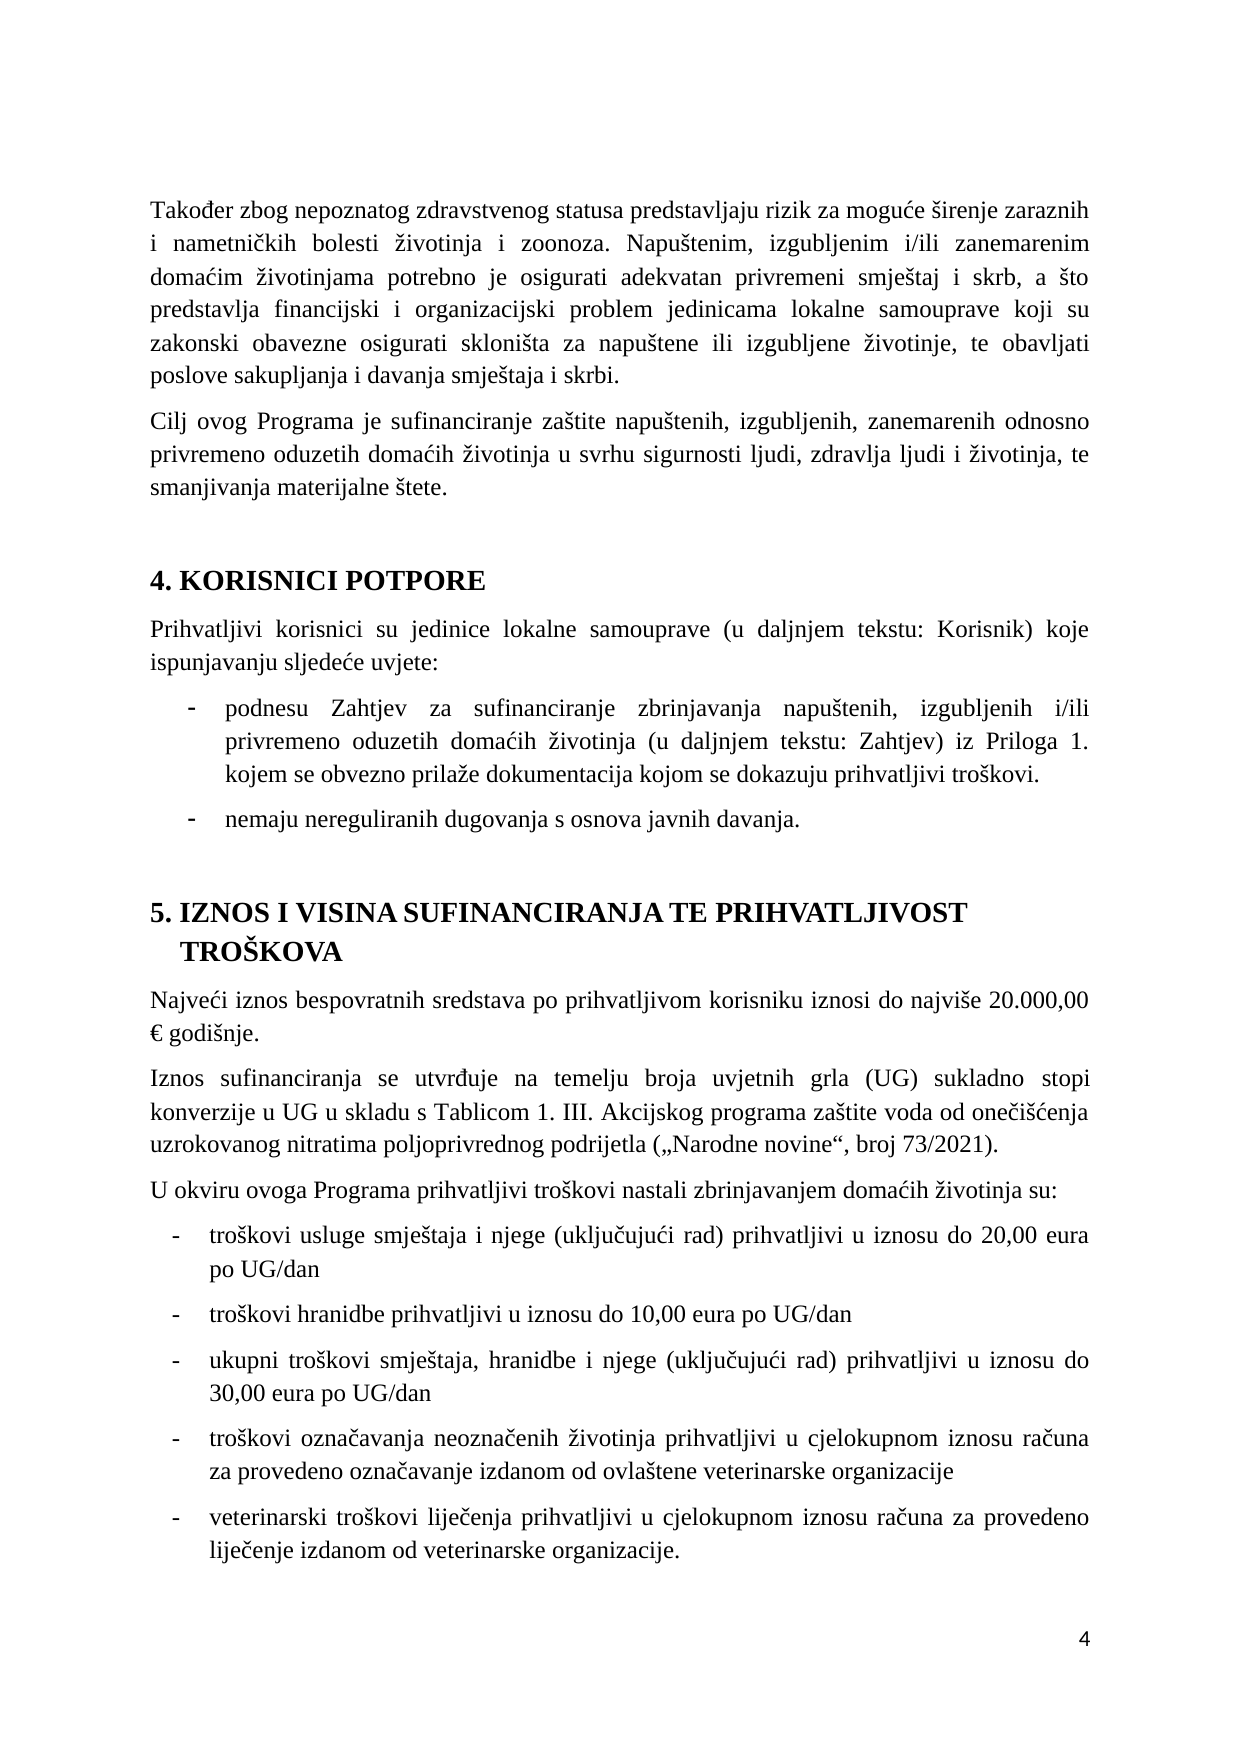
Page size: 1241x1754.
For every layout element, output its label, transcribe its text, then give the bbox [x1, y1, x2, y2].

text 4. KORISNICI POTPORE [150, 563, 1090, 597]
subtitle 5. IZNOS I VISINA SUFINANCIRANJA TE PRIHVATLJIVOST TROŠKOVA [150, 895, 1090, 967]
text Najveći iznos bespovratnih sredstava po prihvatljivom korisniku iznosi do najviše 20.000,00 € godišnje. [150, 985, 1090, 1047]
list troškovi hranidbe prihvatljivi u iznosu do 10,00 eura po UG/dan [172, 1299, 1090, 1328]
list troškovi usluge smještaja i njege (uključujući rad) prihvatljivi u iznosu do 20,00 eura po UG/dan [172, 1221, 1090, 1282]
list nemaju nereguliranih dugovanja s osnova javnih davanja. [187, 804, 1090, 833]
list troškovi označavanja neoznačenih životinja prihvatljivi u cjelokupnom iznosu računa za provedeno označavanje izdanom od ovlaštene veterinarske organizacije [172, 1423, 1090, 1485]
text U okviru ovoga Programa prihvatljivi troškovi nastali zbrinjavanjem domaćih životinja su: [150, 1175, 1090, 1204]
list ukupni troškovi smještaja, hranidbe i njege (uključujući rad) prihvatljivi u iznosu do 30,00 eura po UG/dan [172, 1345, 1090, 1406]
list veterinarski troškovi liječenja prihvatljivi u cjelokupnom iznosu računa za provedeno liječenje izdanom od veterinarske organizacije. [172, 1502, 1090, 1563]
text Također zbog nepoznatog zdravstvenog statusa predstavljaju rizik za moguće širenje zaraznih i nametničkih bolesti životinja i zoonoza. Napuštenim, izgubljenim i/ili zanemarenim domaćim životinjama potrebno je osigurati adekvatan privremeni smještaj i skrb, a što predstavlja financijski i organizacijski problem jedinicama lokalne samouprave koji su zakonski obavezne osigurati skloništa za napuštene ili izgubljene životinje, te obavljati poslove sakupljanja i davanja smještaja i skrbi. [150, 196, 1090, 389]
text Prihvatljivi korisnici su jedinice lokalne samouprave (u daljnjem tekstu: Korisnik) koje ispunjavanju sljedeće uvjete: [150, 614, 1090, 676]
text Iznos sufinanciranja se utvrđuje na temelju broja uvjetnih grla (UG) sukladno stopi konverzije u UG u skladu s Tablicom 1. III. Akcijskog programa zaštite voda od onečišćenja uzrokovanog nitratima poljoprivrednog podrijetla („Narodne novine“, broj 73/2021). [150, 1125, 1090, 1158]
text Cilj ovog Programa je sufinanciranje zaštite napuštenih, izgubljenih, zanemarenih odnosno privremeno oduzetih domaćih životinja u svrhu sigurnosti ljudi, zdravlja ljudi i životinja, te smanjivanja materijalne štete. [150, 406, 1090, 501]
text Iznos sufinanciranja se utvrđuje na temelju broja uvjetnih grla (UG) sukladno stopi konverzije u UG u skladu s Tablicom 1. III. Akcijskog programa zaštite voda od onečišćenja uzrokovanog nitratima poljoprivrednog podrijetla („Narodne novine“, broj 73/2021). [150, 1063, 1090, 1097]
list podnesu Zahtjev za sufinanciranje zbrinjavanja napuštenih, izgubljenih i/ili privremeno oduzetih domaćih životinja (u daljnjem tekstu: Zahtjev) iz Priloga 1. kojem se obvezno prilaže dokumentacija kojom se dokazuju prihvatljivi troškovi. [187, 693, 1090, 788]
